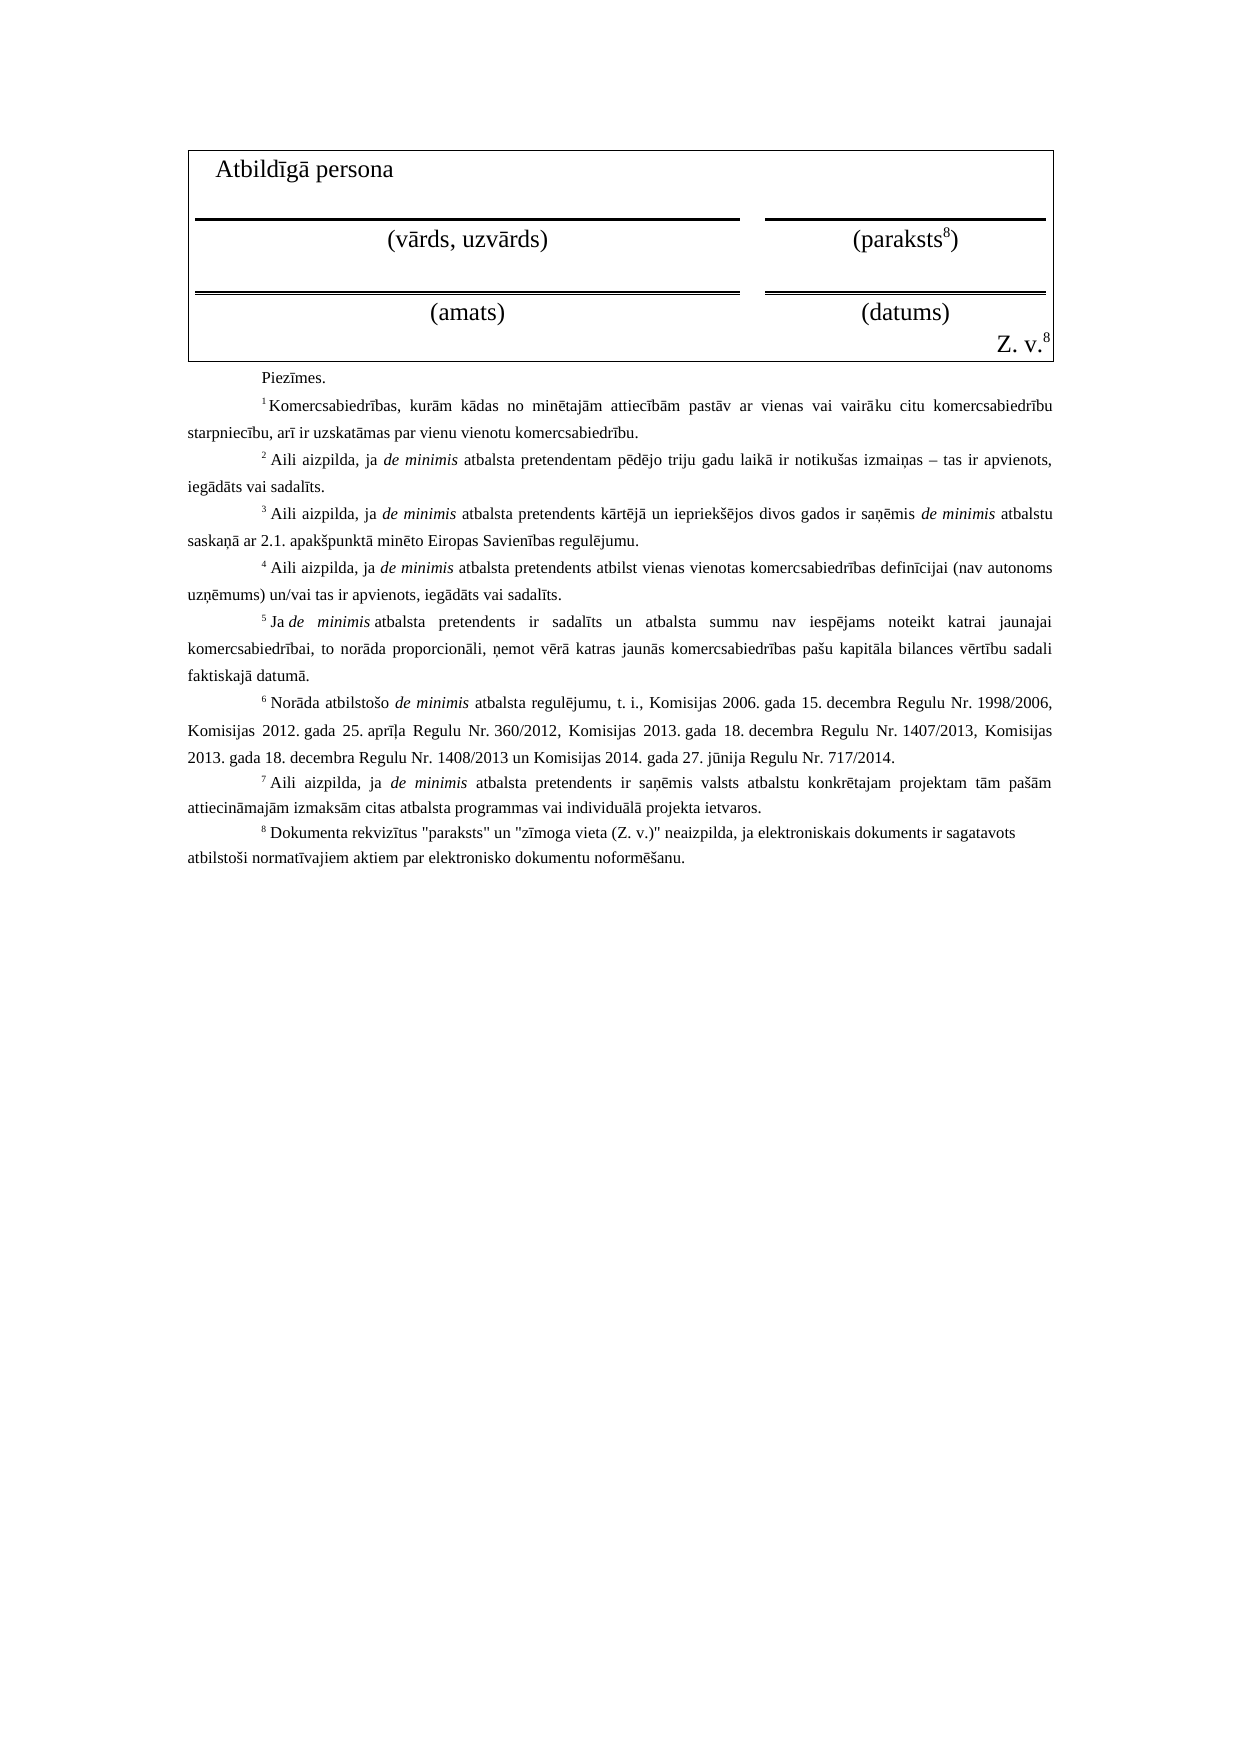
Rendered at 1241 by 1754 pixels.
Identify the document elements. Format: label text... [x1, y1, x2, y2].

text 6 Norāda atbilstošo de minimis atbalsta regulējumu, t. i., Komisijas 2006. gada 15. decembra Regulu Nr. 1998/2006, Komisijas 2012. gada 25. aprīļa Regulu Nr. 360/2012, Komisijas 2013. gada 18. decembra Regulu Nr. 1407/2013, Komisijas 2013. gada 18. decembra Regulu Nr. 1408/2013 un Komisijas 2014. gada 27. jūnija Regulu Nr. 717/2014. [187, 687, 1053, 768]
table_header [189, 151, 1053, 361]
text 4 Aili aizpilda, ja de minimis atbalsta pretendents atbilst vienas vienotas komercsabiedrības definīcijai (nav autonoms uzņēmums) un/vai tas ir apvienots, iegādāts vai sadalīts. [187, 552, 1053, 606]
text 1 Komercsabiedrības, kurām kādas no minētajām attiecībām pastāv ar vienas vai vairāku citu komercsabiedrību starpniecību, arī ir uzskatāmas par vienu vienotu komercsabiedrību. [187, 389, 1053, 443]
text 8 Dokumenta rekvizītus "paraksts" un "zīmoga vieta (Z. v.)" neaizpilda, ja elektroniskais dokuments ir sagatavots atbilstoši normatīvajiem aktiem par elektronisko dokumentu noformēšanu. [187, 818, 1053, 868]
text 3 Aili aizpilda, ja de minimis atbalsta pretendents kārtējā un iepriekšējos divos gados ir saņēmis de minimis atbalstu saskaņā ar 2.1. apakšpunktā minēto Eiropas Savienības regulējumu. [187, 498, 1053, 552]
text 2 Aili aizpilda, ja de minimis atbalsta pretendentam pēdējo triju gadu laikā ir notikušas izmaiņas – tas ir apvienots, iegādāts vai sadalīts. [187, 443, 1053, 498]
text 7 Aili aizpilda, ja de minimis atbalsta pretendents ir saņēmis valsts atbalstu konkrētajam projektam tām pašām attiecināmajām izmaksām citas atbalsta programmas vai individuālā projekta ietvaros. [187, 768, 1053, 818]
text Piezīmes. [187, 362, 1053, 389]
text 5 Ja de minimis atbalsta pretendents ir sadalīts un atbalsta summu nav iespējams noteikt katrai jaunajai komercsabiedrībai, to norāda proporcionāli, ņemot vērā katras jaunās komercsabiedrības pašu kapitāla bilances vērtību sadali faktiskajā datumā. [187, 606, 1053, 687]
